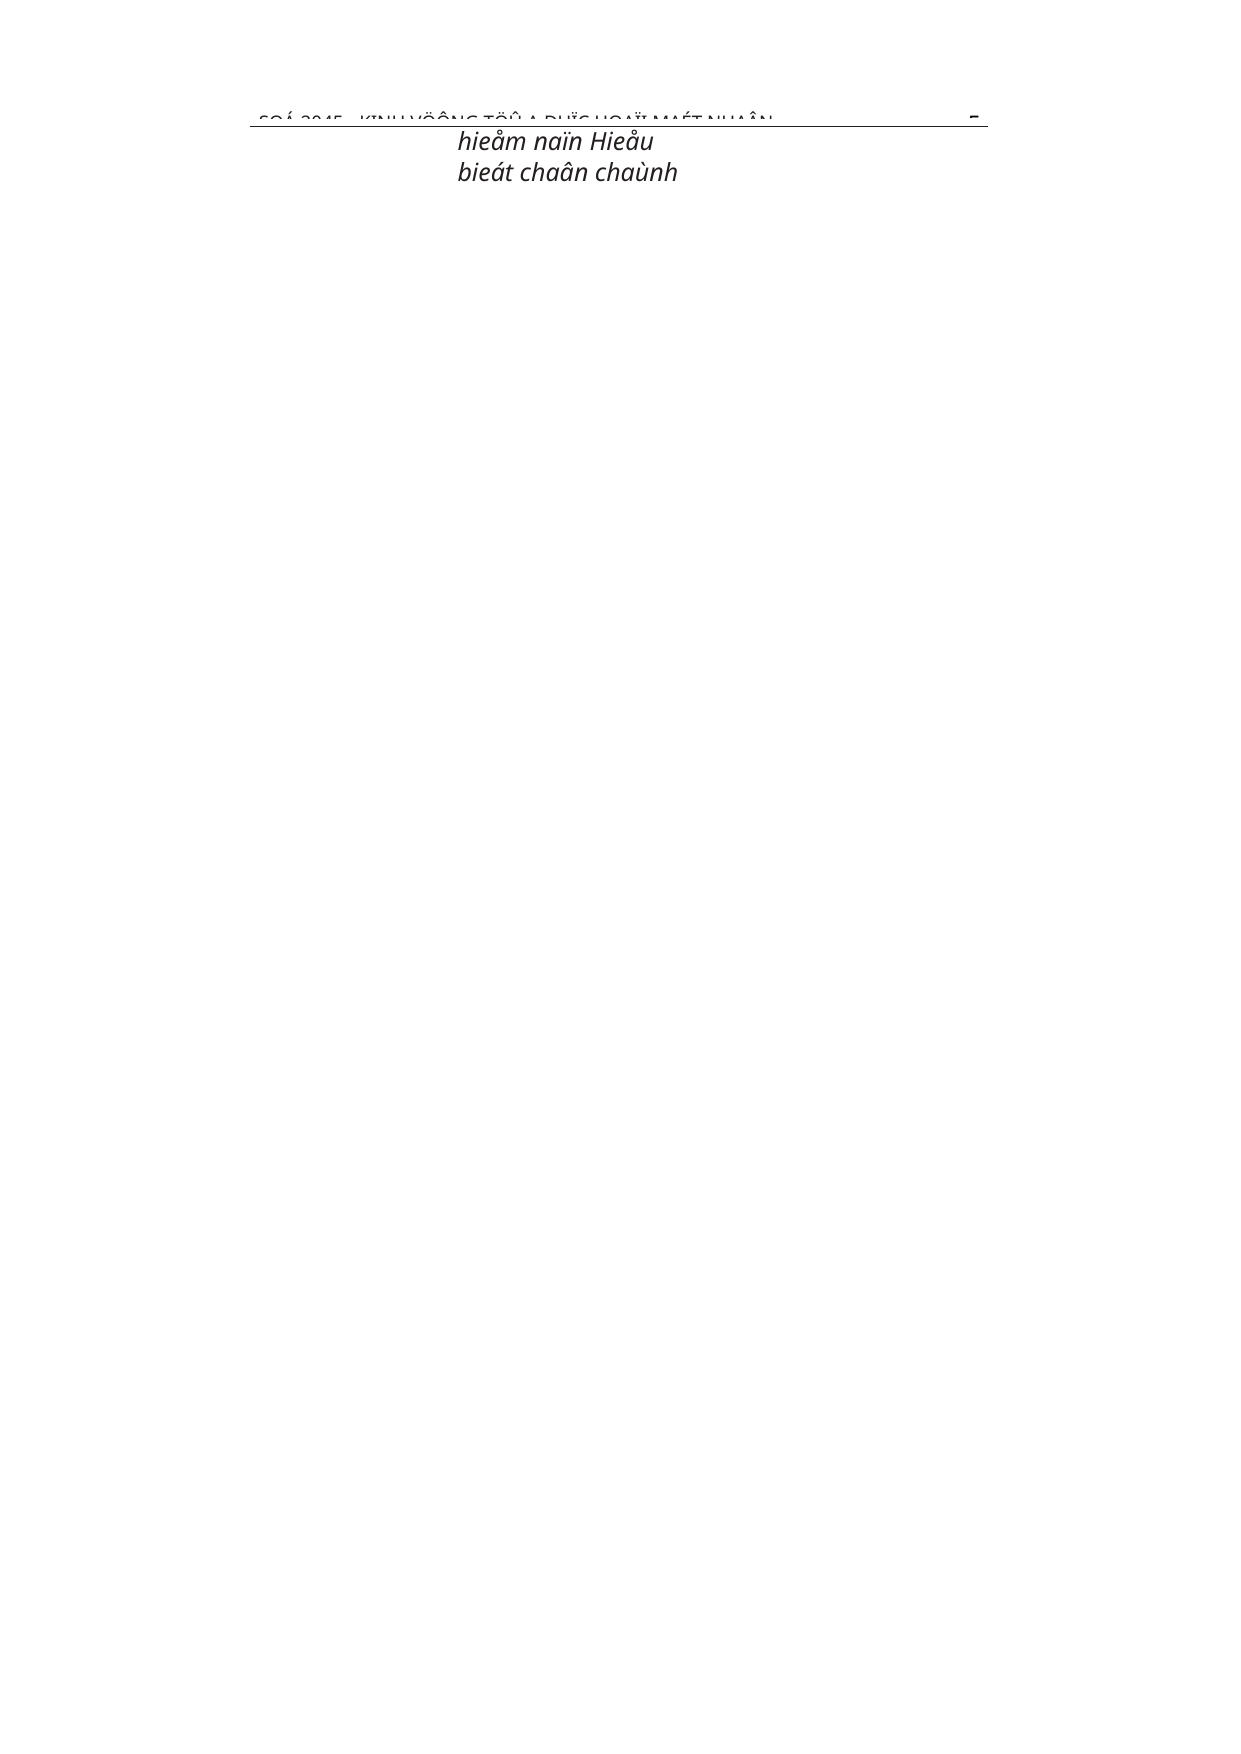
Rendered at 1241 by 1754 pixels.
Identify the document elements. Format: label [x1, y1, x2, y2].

text [457, 125, 690, 188]
